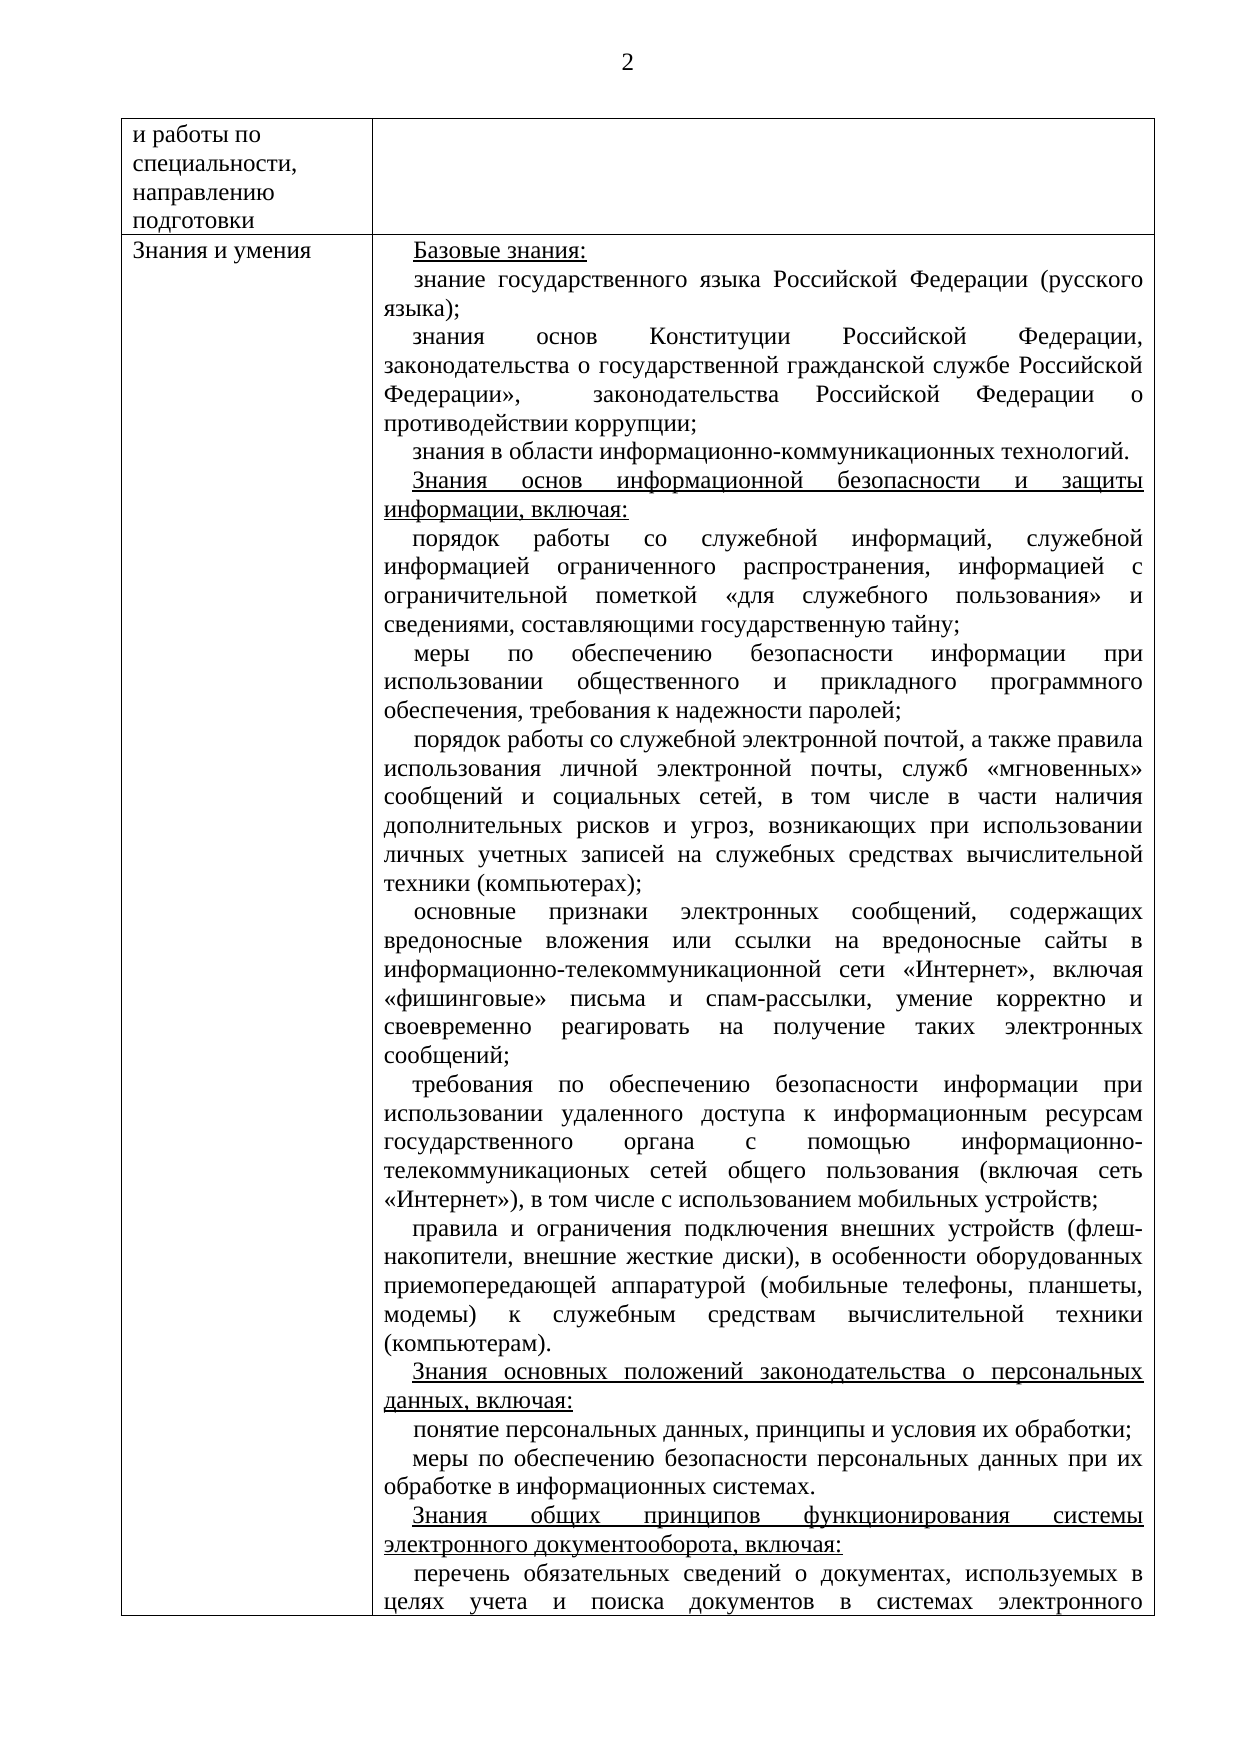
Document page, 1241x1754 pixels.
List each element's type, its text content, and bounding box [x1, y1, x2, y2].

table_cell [122, 119, 372, 234]
table_cell Знания и умения [122, 235, 372, 1615]
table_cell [373, 235, 1154, 1615]
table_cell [373, 119, 1154, 234]
